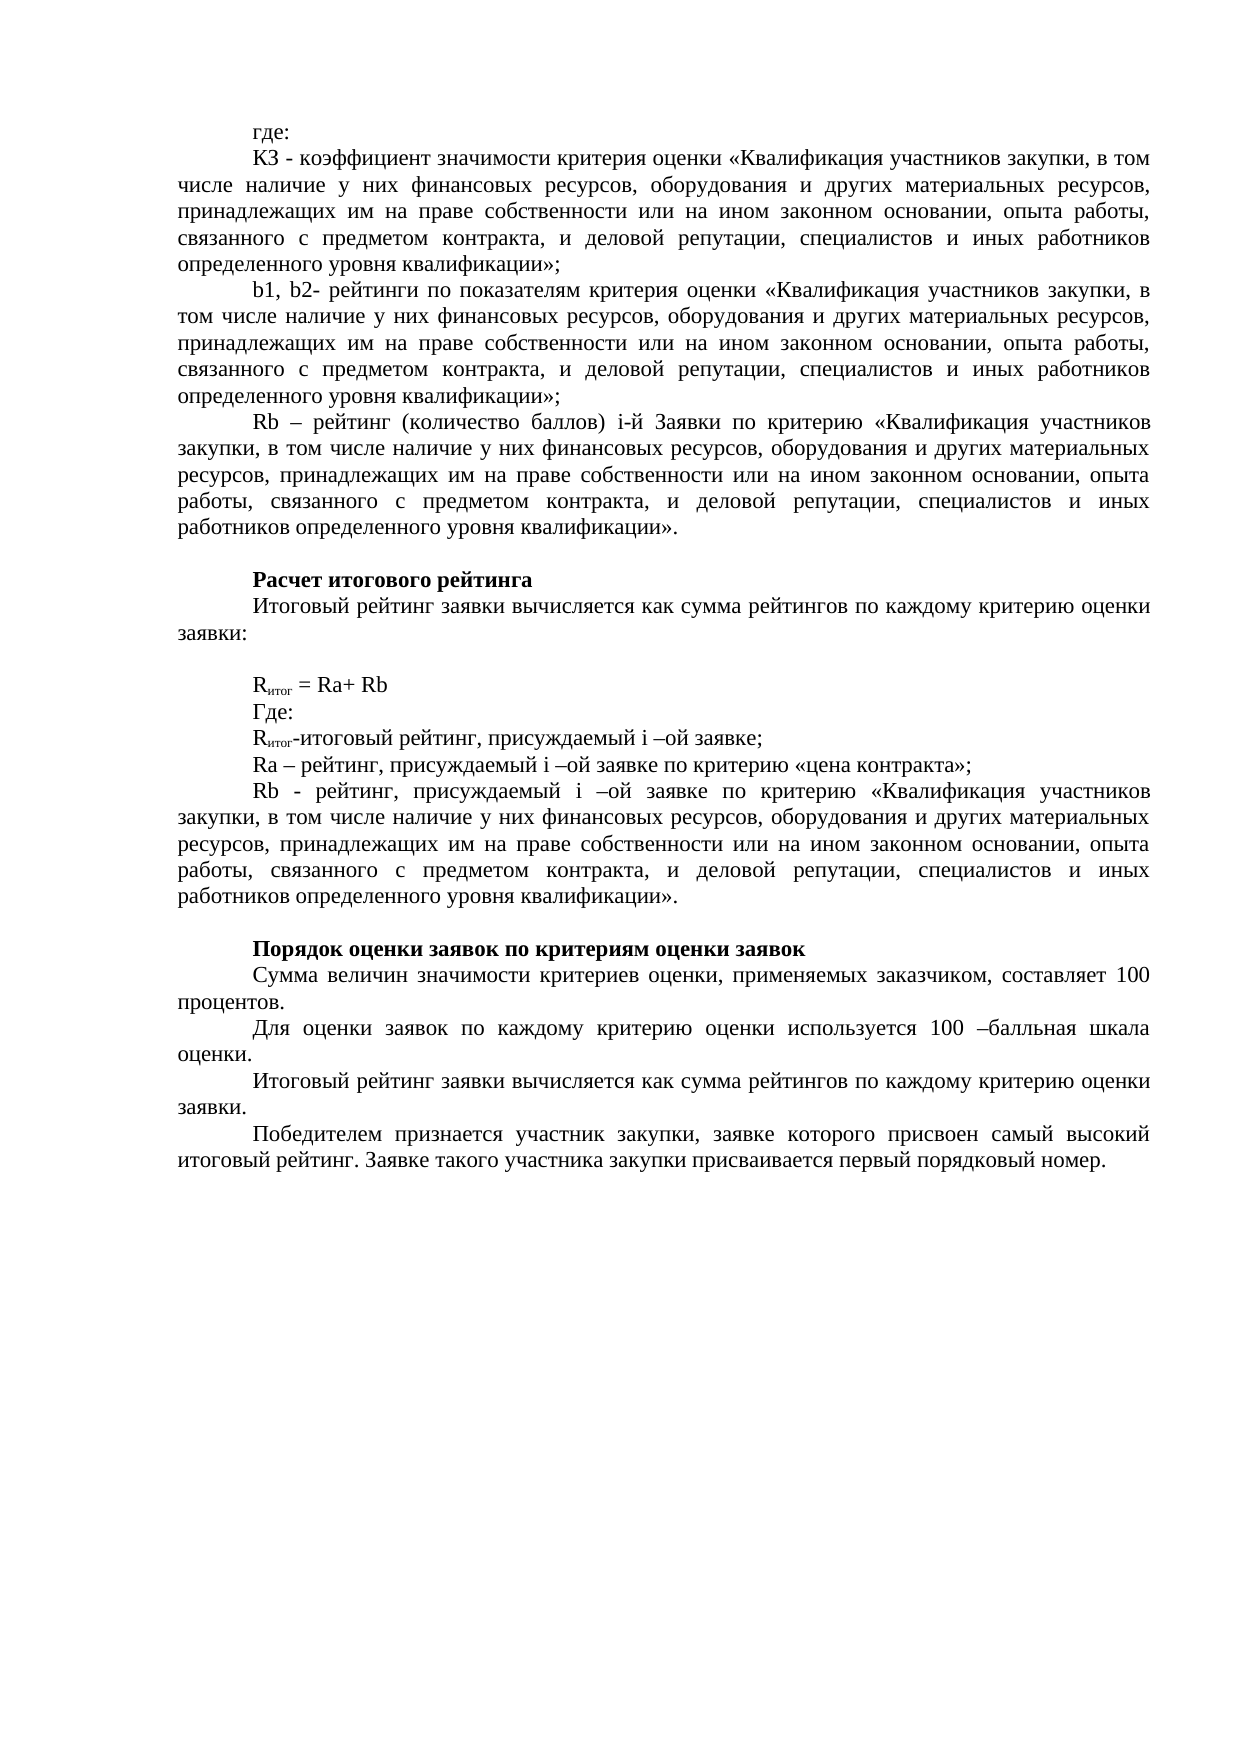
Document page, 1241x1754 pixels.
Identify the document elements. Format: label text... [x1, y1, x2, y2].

text КЗ - коэффициент значимости критерия оценки «Квалификация участников закупки, в том числе наличие у них финансовых ресурсов, оборудования и других материальных ресурсов, принадлежащих им на праве собственности или на ином законном основании, опыта работы, связанного с предметом контракта, и деловой репутации, специалистов и иных работников определенного уровня квалификации»; [177, 144, 1152, 276]
text b1, b2- рейтинги по показателям критерия оценки «Квалификация участников закупки, в том числе наличие у них финансовых ресурсов, оборудования и других материальных ресурсов, принадлежащих им на праве собственности или на ином законном основании, опыта работы, связанного с предметом контракта, и деловой репутации, специалистов и иных работников определенного уровня квалификации»; [177, 276, 1152, 408]
text Ra – рейтинг, присуждаемый i –ой заявке по критерию «цена контракта»; [177, 751, 1152, 777]
text где: [177, 118, 1152, 144]
text Rb - рейтинг, присуждаемый i –ой заявке по критерию «Квалификация участников закупки, в том числе наличие у них финансовых ресурсов, оборудования и других материальных ресурсов, принадлежащих им на праве собственности или на ином законном основании, опыта работы, связанного с предметом контракта, и деловой репутации, специалистов и иных работников определенного уровня квалификации». [177, 777, 1152, 909]
text Победителем признается участник закупки, заявке которого присвоен самый высокий итоговый рейтинг. Заявке такого участника закупки присваивается первый порядковый номер. [177, 1119, 1152, 1172]
text Порядок оценки заявок по критериям оценки заявок [177, 935, 1152, 961]
text Rb – рейтинг (количество баллов) i-й Заявки по критерию «Квалификация участников закупки, в том числе наличие у них финансовых ресурсов, оборудования и других материальных ресурсов, принадлежащих им на праве собственности или на ином законном основании, опыта работы, связанного с предметом контракта, и деловой репутации, специалистов и иных работников определенного уровня квалификации». [177, 408, 1152, 540]
text Итоговый рейтинг заявки вычисляется как сумма рейтингов по каждому критерию оценки заявки: [177, 592, 1152, 645]
text Итоговый рейтинг заявки вычисляется как сумма рейтингов по каждому критерию оценки заявки. [177, 1067, 1152, 1119]
text Расчет итогового рейтинга [177, 566, 1152, 592]
text Сумма величин значимости критериев оценки, применяемых заказчиком, составляет 100 процентов. [177, 961, 1152, 1014]
text Rитог-итоговый рейтинг, присуждаемый i –ой заявке; [177, 724, 1152, 751]
text Rитог = Ra+ Rb [177, 672, 1152, 698]
text Для оценки заявок по каждому критерию оценки используется 100 –балльная шкала оценки. [177, 1014, 1152, 1067]
text Где: [177, 698, 1152, 724]
